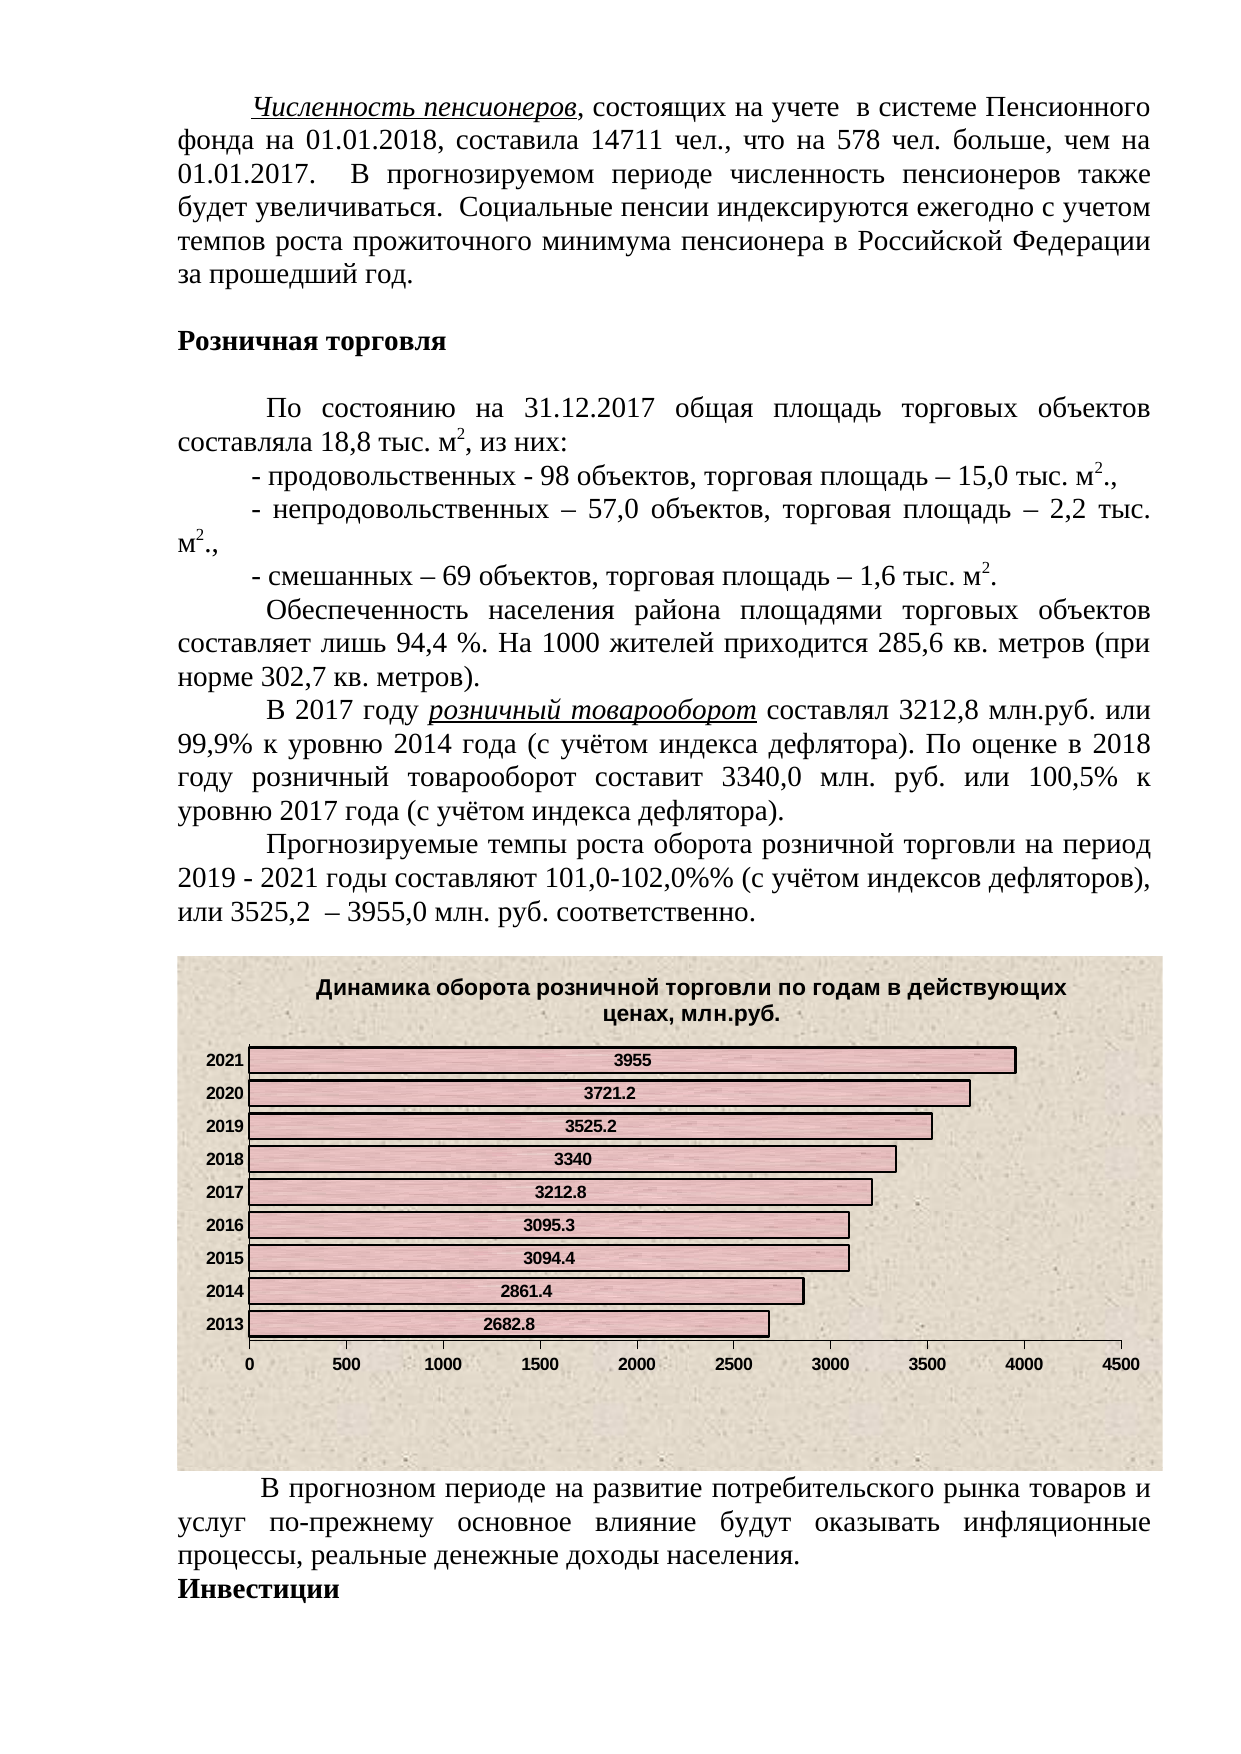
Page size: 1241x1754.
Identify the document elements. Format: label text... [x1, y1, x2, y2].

text Численность пенсионеров, состоящих на учете в системе Пенсионного фонда на 01.01.2018, составила 14711 чел., что на 578 чел. больше, чем на 01.01.2017. В прогнозируемом периоде численность пенсионеров также будет увеличиваться. Социальные пенсии индексируются ежегодно с учетом темпов роста прожиточного минимума пенсионера в Российской Федерации за прошедший год. [177, 89, 1152, 290]
text Прогнозируемые темпы роста оборота розничной торговли на период 2019 - 2021 годы составляют 101,0-102,0%% (с учётом индексов дефляторов), или 3525,2 – 3955,0 млн. руб. соответственно. [177, 827, 1152, 927]
text Розничная торговля [177, 323, 1152, 357]
picture [177, 956, 1163, 1471]
text Инвестиции [177, 1571, 1152, 1604]
text - продовольственных - 98 объектов, торговая площадь – 15,0 тыс. м2., [177, 458, 1152, 491]
text По состоянию на 31.12.2017 общая площадь торговых объектов составляла 18,8 тыс. м2, из них: [177, 391, 1152, 458]
text В 2017 году розничный товарооборот составлял 3212,8 млн.руб. или 99,9% к уровню 2014 года (с учётом индекса дефлятора). По оценке в 2018 году розничный товарооборот составит 3340,0 млн. руб. или 100,5% к уровню 2017 года (с учётом индекса дефлятора). [177, 692, 1152, 827]
text - смешанных – 69 объектов, торговая площадь – 1,6 тыс. м2. [177, 558, 1152, 592]
text - непродовольственных – 57,0 объектов, торговая площадь – 2,2 тыс. м2., [177, 491, 1152, 558]
text Обеспеченность населения района площадями торговых объектов составляет лишь 94,4 %. На 1000 жителей приходится 285,6 кв. метров (при норме 302,7 кв. метров). [177, 592, 1152, 692]
text В прогнозном периоде на развитие потребительского рынка товаров и услуг по-прежнему основное влияние будут оказывать инфляционные процессы, реальные денежные доходы населения. [177, 1471, 1152, 1571]
